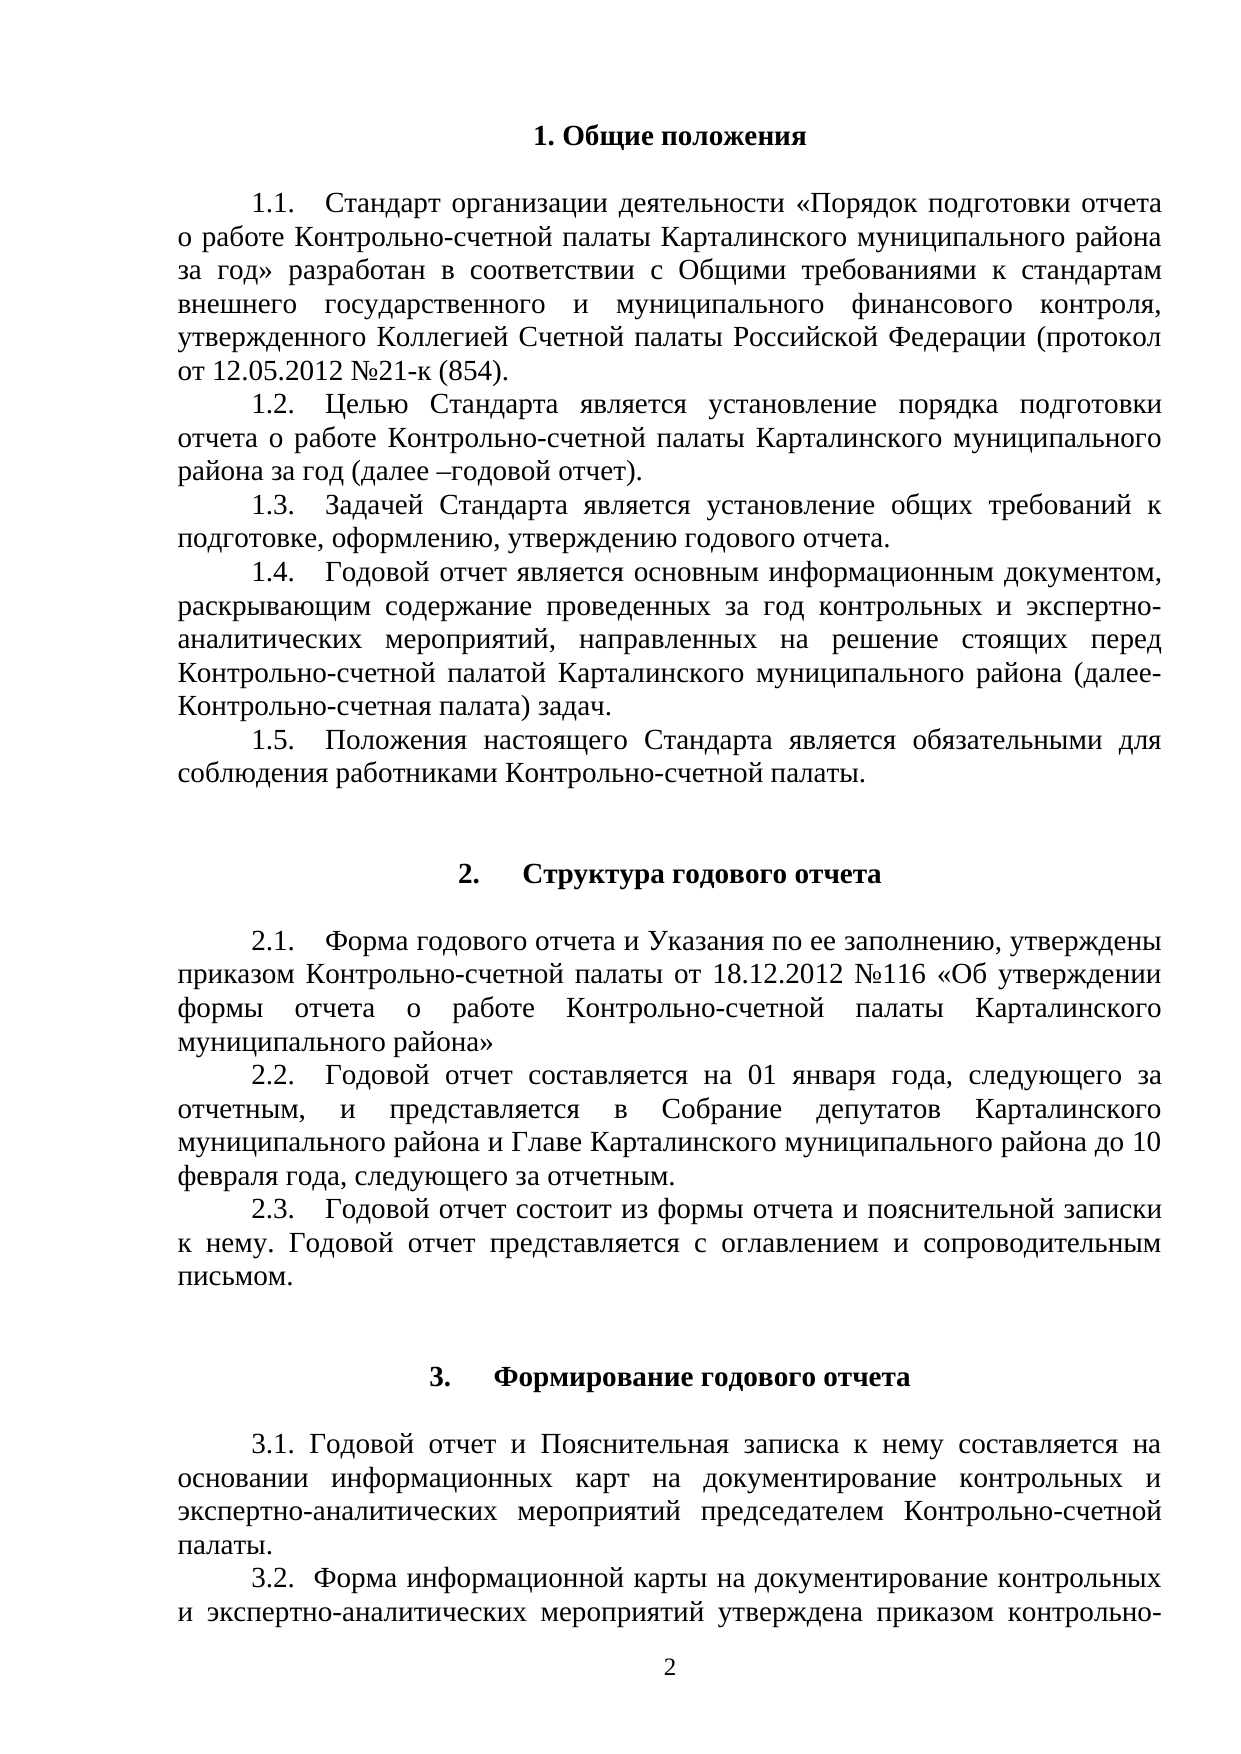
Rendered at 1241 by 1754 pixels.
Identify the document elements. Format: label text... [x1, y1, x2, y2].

list Положения настоящего Стандарта является обязательными для соблюдения работниками Контрольно-счетной палаты. [177, 722, 1162, 789]
text 3.1. Годовой отчет и Пояснительная записка к нему составляется на основании информационных карт на документирование контрольных и экспертно-аналитических мероприятий председателем Контрольно-счетной палаты. [177, 1426, 1162, 1560]
text 1. Общие положения [177, 118, 1162, 152]
list Задачей Стандарта является установление общих требований к подготовке, оформлению, утверждению годового отчета. [177, 487, 1162, 554]
list Структура годового отчета [177, 856, 1162, 889]
list Форма годового отчета и Указания по ее заполнению, утверждены приказом Контрольно-счетной палаты от 18.12.2012 №116 «Об утверждении формы отчета о работе Контрольно-счетной палаты Карталинского муниципального района» [177, 923, 1162, 1057]
list Годовой отчет состоит из формы отчета и пояснительной записки к нему. Годовой отчет представляется с оглавлением и сопроводительным письмом. [177, 1191, 1162, 1292]
list Формирование годового отчета [177, 1359, 1162, 1393]
list Целью Стандарта является установление порядка подготовки отчета о работе Контрольно-счетной палаты Карталинского муниципального района за год (далее –годовой отчет). [177, 386, 1162, 487]
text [177, 1560, 1162, 1627]
list Годовой отчет составляется на 01 января года, следующего за отчетным, и представляется в Собрание депутатов Карталинского муниципального района и Главе Карталинского муниципального района до 10 февраля года, следующего за отчетным. [177, 1057, 1162, 1191]
list Годовой отчет является основным информационным документом, раскрывающим содержание проведенных за год контрольных и экспертно-аналитических мероприятий, направленных на решение стоящих перед Контрольно-счетной палатой Карталинского муниципального района (далее-Контрольно-счетная палата) задач. [177, 554, 1162, 722]
list Стандарт организации деятельности «Порядок подготовки отчета о работе Контрольно-счетной палаты Карталинского муниципального района за год» разработан в соответствии с Общими требованиями к стандартам внешнего государственного и муниципального финансового контроля, утвержденного Коллегией Счетной палаты Российской Федерации (протокол от 12.05.2012 №21-к (854). [177, 185, 1162, 386]
